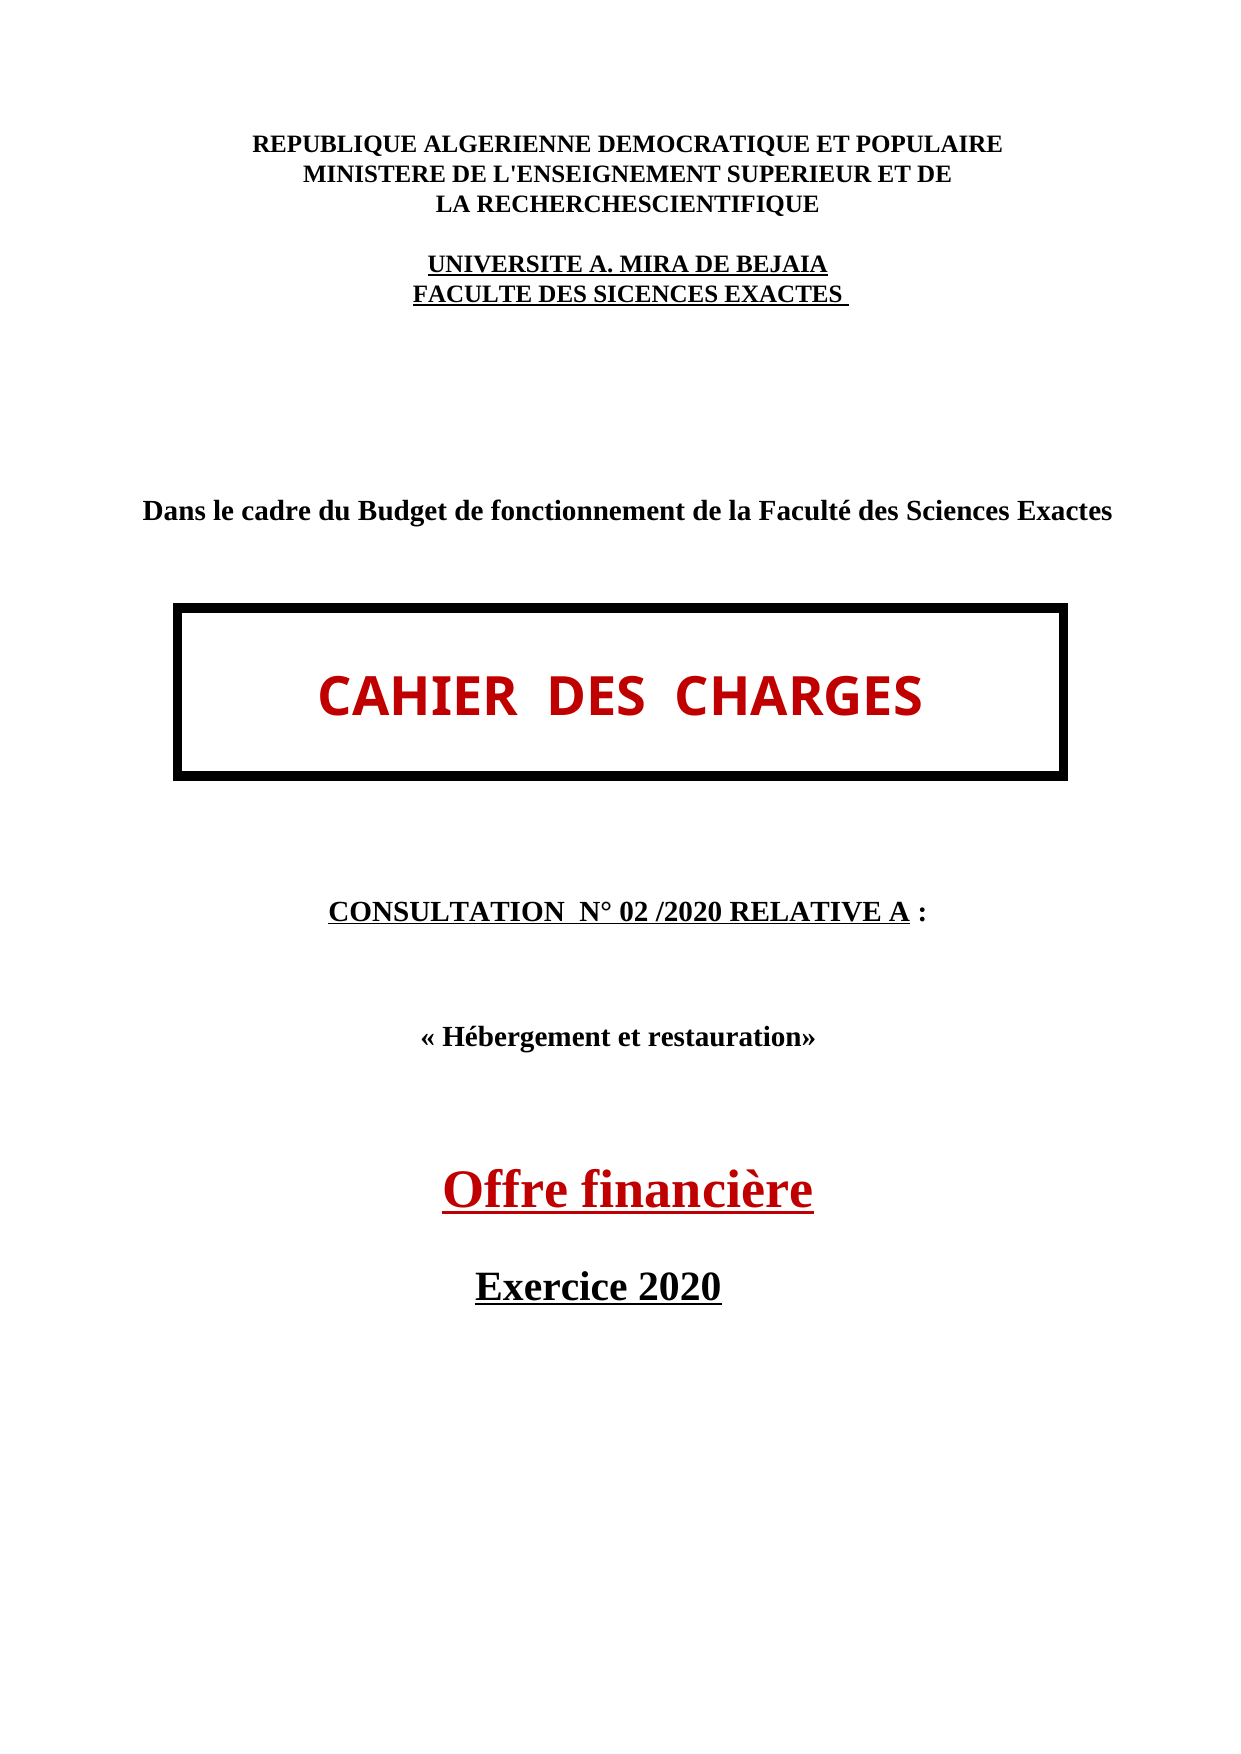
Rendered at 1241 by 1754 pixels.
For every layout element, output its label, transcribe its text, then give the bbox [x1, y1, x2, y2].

text REPUBLIQUE ALGERIENNE DEMOCRATIQUE ET POPULAIRE [89, 116, 1167, 158]
text MINISTERE DE L'ENSEIGNEMENT SUPERIEUR ET DE [89, 158, 1167, 188]
text UNIVERSITE A. MIRA DE BEJAIA [89, 248, 1167, 278]
text FACULTE DES SICENCES EXACTES [89, 278, 1167, 308]
text « Hébergement et restauration» [384, 1011, 1167, 1053]
text Offre financière [89, 1157, 1167, 1220]
table_header CAHIER DES CHARGES [182, 613, 1059, 771]
text Dans le cadre du Budget de fonctionnement de la Faculté des Sciences Exactes [89, 493, 1167, 527]
text Exercice 2020 [89, 1262, 1107, 1309]
text CONSULTATION N° 02 /2020 RELATIVE A : [89, 885, 1167, 927]
